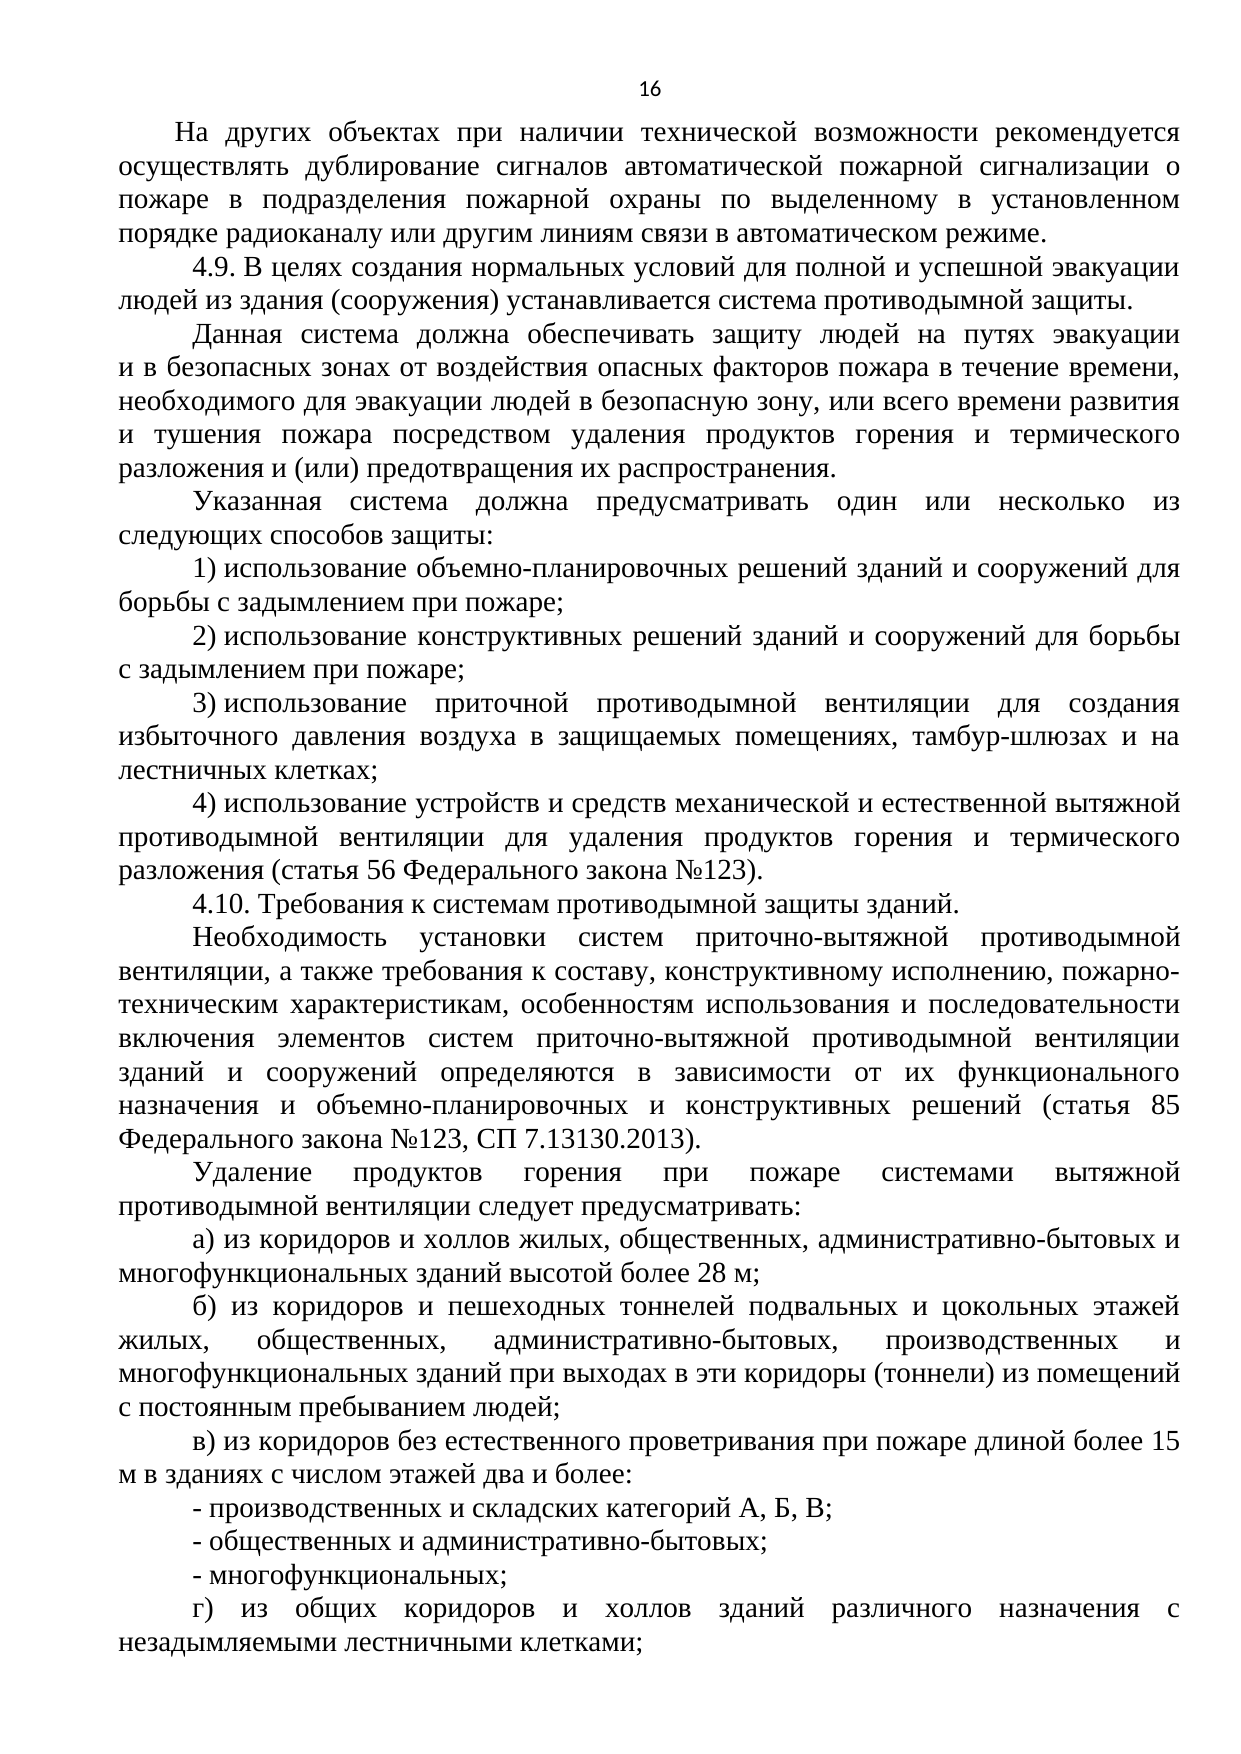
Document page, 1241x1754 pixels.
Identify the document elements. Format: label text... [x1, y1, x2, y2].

text Удаление продуктов горения при пожаре системами вытяжной противодымной вентиляции следует предусматривать: [118, 1154, 1181, 1221]
text 2) использование конструктивных решений зданий и сооружений для борьбы с задымлением при пожаре; [118, 618, 1181, 685]
text в) из коридоров без естественного проветривания при пожаре длиной более 15 м в зданиях с числом этажей два и более: [118, 1423, 1181, 1490]
text - многофункциональных; [118, 1557, 1181, 1590]
text Необходимость установки систем приточно-вытяжной противодымной вентиляции, а также требования к составу, конструктивному исполнению, пожарно-техническим характеристикам, особенностям использования и последовательности включения элементов систем приточно-вытяжной противодымной вентиляции зданий и сооружений определяются в зависимости от их функционального назначения и объемно-планировочных и конструктивных решений (статья 85 Федерального закона №123, СП 7.13130.2013). [118, 919, 1181, 1154]
text На других объектах при наличии технической возможности рекомендуется осуществлять дублирование сигналов автоматической пожарной сигнализации о пожаре в подразделения пожарной охраны по выделенному в установленном порядке радиоканалу или другим линиям связи в автоматическом режиме. [118, 114, 1181, 249]
text г) из общих коридоров и холлов зданий различного назначения с незадымляемыми лестничными клетками; [118, 1590, 1181, 1657]
text - общественных и административно-бытовых; [118, 1523, 1181, 1557]
text Указанная система должна предусматривать один или несколько из следующих способов защиты: [118, 483, 1181, 551]
text 4.10. Требования к системам противодымной защиты зданий. [118, 886, 1181, 919]
text 4) использование устройств и средств механической и естественной вытяжной противодымной вентиляции для удаления продуктов горения и термического разложения (статья 56 Федерального закона №123). [118, 785, 1181, 886]
text 3) использование приточной противодымной вентиляции для создания избыточного давления воздуха в защищаемых помещениях, тамбур-шлюзах и на лестничных клетках; [118, 685, 1181, 785]
text 1) использование объемно-планировочных решений зданий и сооружений для борьбы с задымлением при пожаре; [118, 551, 1181, 618]
text б) из коридоров и пешеходных тоннелей подвальных и цокольных этажей жилых, общественных, административно-бытовых, производственных и многофункциональных зданий при выходах в эти коридоры (тоннели) из помещений с постоянным пребыванием людей; [118, 1288, 1181, 1423]
text а) из коридоров и холлов жилых, общественных, административно-бытовых и многофункциональных зданий высотой более 28 м; [118, 1221, 1181, 1288]
text Данная система должна обеспечивать защиту людей на путях эвакуации и в безопасных зонах от воздействия опасных факторов пожара в течение времени, необходимого для эвакуации людей в безопасную зону, или всего времени развития и тушения пожара посредством удаления продуктов горения и термического разложения и (или) предотвращения их распространения. [118, 316, 1181, 483]
text 4.9. В целях создания нормальных условий для полной и успешной эвакуации людей из здания (сооружения) устанавливается система противодымной защиты. [118, 249, 1181, 316]
text - производственных и складских категорий А, Б, В; [118, 1490, 1181, 1523]
